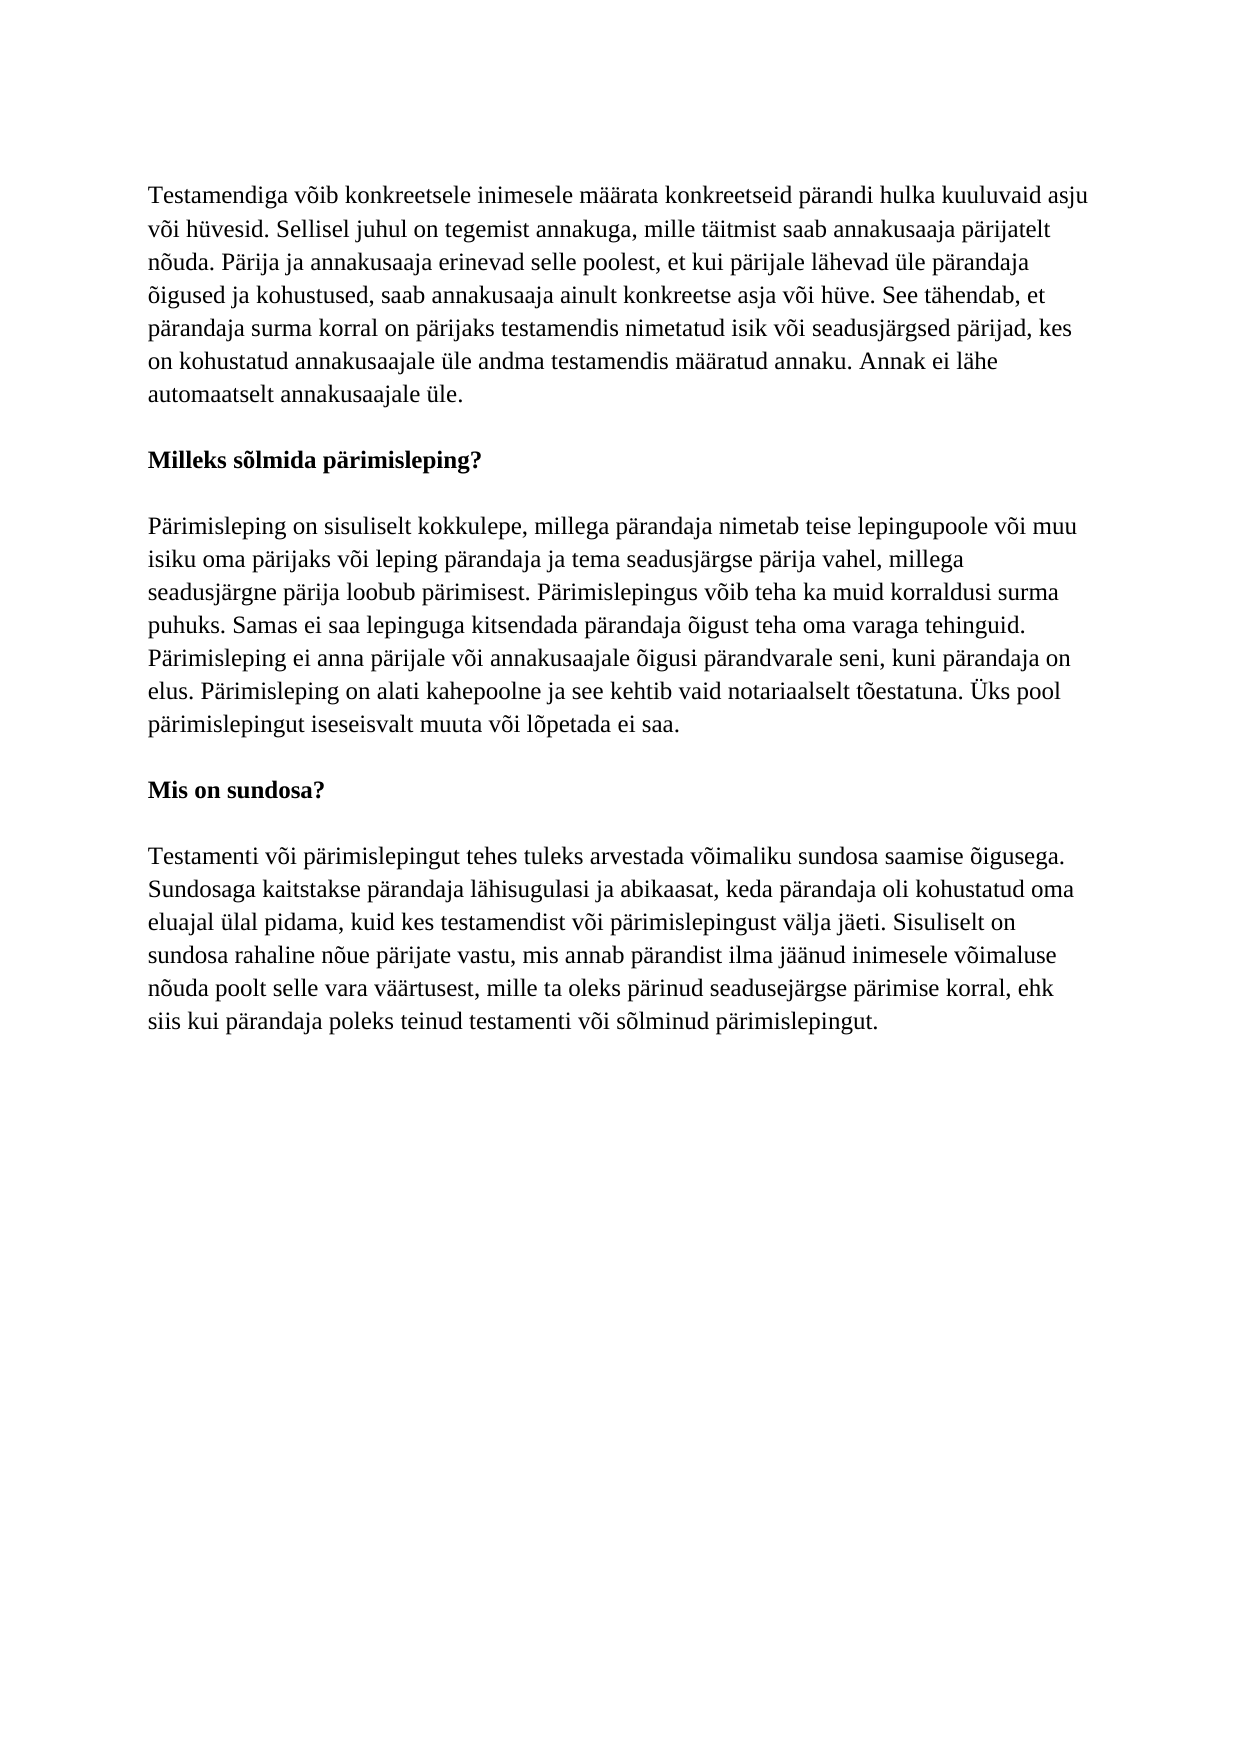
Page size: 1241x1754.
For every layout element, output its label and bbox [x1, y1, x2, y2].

text [148, 148, 1093, 1035]
